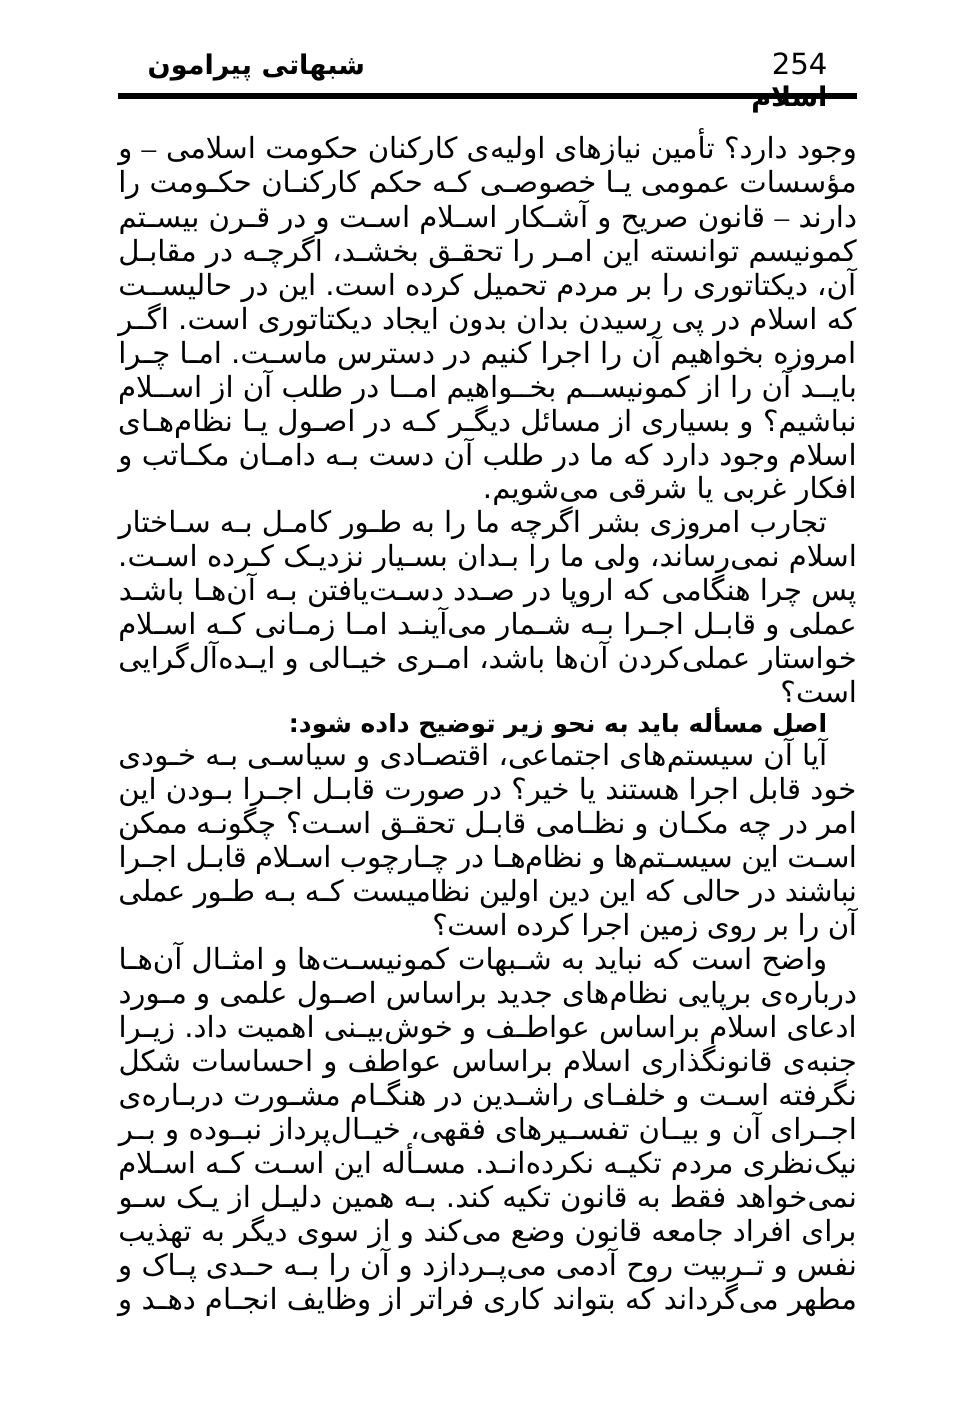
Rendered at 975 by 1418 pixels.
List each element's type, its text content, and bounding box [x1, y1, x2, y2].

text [118, 943, 857, 1316]
text اصل مسأله باید به نحو زیر توضیح داده شود: [118, 709, 857, 739]
text آیا آن سیستم‌های اجتماعی، اقتصادی و سیاسی به خودی خود قابل اجرا هستند یا خیر؟ در صورت قابل اجرا بودن این امر در چه مکان و نظامی قابل تحقق است؟ چگونه ممکن است این سیستم‌ها و نظام‌ها در چارچوب اسلام قابل اجرا نباشند در حالی که این دین اولین نظامی‎ست که به طور عملی آن را بر روی زمین اجرا کرده است؟ [118, 739, 857, 943]
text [118, 132, 857, 506]
text تجارب امروزی بشر اگرچه ما را به طور کامل به ساختار اسلام نمی‌رساند، ولی ما را بدان بسیار نزدیک کرده است. پس چرا هنگامی که اروپا در صدد دست‌یافتن به آن‌ها باشد عملی و قابل اجرا به شمار می‌آیند اما زمانی که اسلام خواستار عملی‌کردن آن‌ها باشد، امری خیالی و ایده‌آل‌گرایی است؟ [118, 506, 857, 709]
